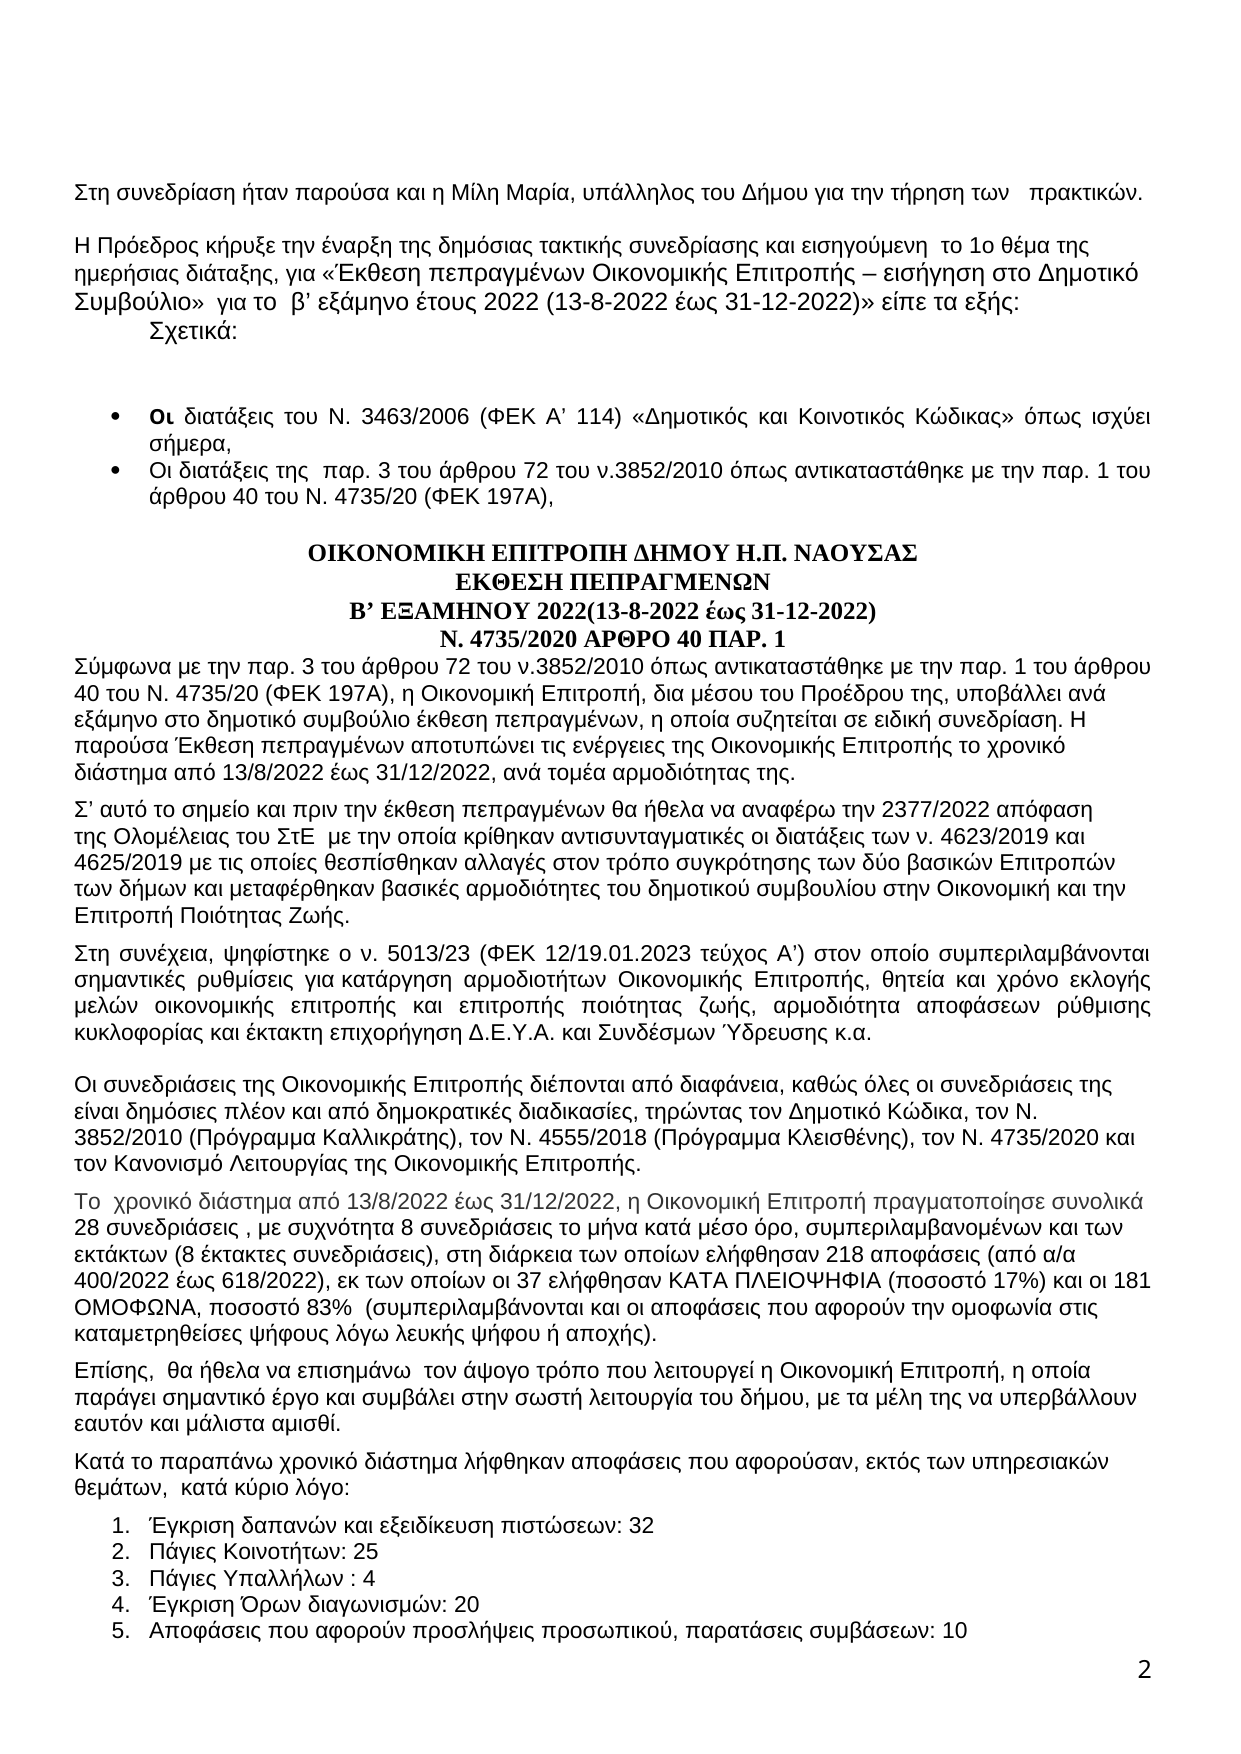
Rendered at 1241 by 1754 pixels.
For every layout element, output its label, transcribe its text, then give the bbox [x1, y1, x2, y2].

text Επίσης, θα ήθελα να επισημάνω τον άψογο τρόπο που λειτουργεί η Οικονομική Επιτροπή, η οποία παράγει σημαντικό έργο και συμβάλει στην σωστή λειτουργία του δήμου, με τα μέλη της να υπερβάλλουν εαυτόν και μάλιστα αμισθί. [74, 1357, 1152, 1437]
text Σχετικά: [74, 316, 1152, 344]
text Σ’ αυτό το σημείο και πριν την έκθεση πεπραγμένων θα ήθελα να αναφέρω την 2377/2022 απόφαση της Ολομέλειας του ΣτΕ με την οποία κρίθηκαν αντισυνταγματικές οι διατάξεις των ν. 4623/2019 και 4625/2019 με τις οποίες θεσπίσθηκαν αλλαγές στον τρόπο συγκρότησης των δύο βασικών Επιτροπών των δήμων και μεταφέρθηκαν βασικές αρμοδιότητες του δημοτικού συμβουλίου στην Οικονομική και την Επιτροπή Ποιότητας Ζωής. [74, 796, 1152, 928]
text Το χρονικό διάστημα από 13/8/2022 έως 31/12/2022, η Οικονομική Επιτροπή πραγματοποίησε συνολικά 28 συνεδριάσεις , με συχνότητα 8 συνεδριάσεις το μήνα κατά μέσο όρο, συμπεριλαμβανομένων και των εκτάκτων (8 έκτακτες συνεδριάσεις), στη διάρκεια των οποίων ελήφθησαν 218 αποφάσεις (από α/α 400/2022 έως 618/2022), εκ των οποίων οι 37 ελήφθησαν ΚΑΤΑ ΠΛΕΙΟΨΗΦΙΑ (ποσοστό 17%) και οι 181 ΟΜΟΦΩΝΑ, ποσοστό 83% (συμπεριλαμβάνονται και οι αποφάσεις που αφορούν την ομοφωνία στις καταμετρηθείσες ψήφους λόγω λευκής ψήφου ή αποχής). [74, 1188, 1152, 1346]
text Β’ ΕΞΑΜΗΝΟΥ 2022(13-8-2022 έως 31-12-2022) [74, 596, 1152, 624]
list Πάγιες Κοινοτήτων: 25 [111, 1538, 1152, 1565]
text ΕΚΘΕΣΗ ΠΕΠΡΑΓΜΕΝΩΝ [74, 567, 1152, 596]
list Έγκριση δαπανών και εξειδίκευση πιστώσεων: 32 [111, 1512, 1152, 1538]
list Οι διατάξεις της παρ. 3 του άρθρου 72 του ν.3852/2010 όπως αντικαταστάθηκε με την παρ. 1 του άρθρου 40 του Ν. 4735/20 (ΦΕΚ 197Α), [111, 457, 1152, 509]
text Στη συνεδρίαση ήταν παρούσα και η Μίλη Μαρία, υπάλληλος του Δήμου για την τήρηση των πρακτικών. [74, 179, 1149, 206]
text Ν. 4735/2020 ΑΡΘΡΟ 40 ΠΑΡ. 1 [74, 624, 1152, 653]
list Αποφάσεις που αφορούν προσλήψεις προσωπικού, παρατάσεις συμβάσεων: 10 [111, 1617, 1152, 1644]
list Έγκριση Όρων διαγωνισμών: 20 [111, 1591, 1152, 1617]
list Οι διατάξεις του Ν. 3463/2006 (ΦΕΚ Α’ 114) «Δημοτικός και Κοινοτικός Κώδικας» όπως ισχύει σήμερα, [111, 402, 1152, 457]
text Σύμφωνα με την παρ. 3 του άρθρου 72 του ν.3852/2010 όπως αντικαταστάθηκε με την παρ. 1 του άρθρου 40 του Ν. 4735/20 (ΦΕΚ 197Α), η Οικονομική Επιτροπή, δια μέσου του Προέδρου της, υποβάλλει ανά εξάμηνο στο δημοτικό συμβούλιο έκθεση πεπραγμένων, η οποία συζητείται σε ειδική συνεδρίαση. Η παρούσα Έκθεση πεπραγμένων αποτυπώνει τις ενέργειες της Οικονομικής Επιτροπής το χρονικό διάστημα από 13/8/2022 έως 31/12/2022, ανά τομέα αρμοδιότητας της. [74, 653, 1152, 785]
text Η Πρόεδρος κήρυξε την έναρξη της δημόσιας τακτικής συνεδρίασης και εισηγούμενη το 1ο θέμα της ημερήσιας διάταξης, για «Έκθεση πεπραγμένων Οικονομικής Επιτροπής – εισήγηση στο Δημοτικό Συμβούλιο» για το β’ εξάμηνο έτους 2022 (13-8-2022 έως 31-12-2022)» είπε τα εξής: [74, 232, 1152, 316]
text ΟΙΚΟΝΟΜΙΚΗ ΕΠΙΤΡΟΠΗ ΔΗΜΟΥ Η.Π. ΝΑΟΥΣΑΣ [74, 538, 1152, 567]
text Κατά το παραπάνω χρονικό διάστημα λήφθηκαν αποφάσεις που αφορούσαν, εκτός των υπηρεσιακών θεμάτων, κατά κύριο λόγο: [74, 1448, 1152, 1501]
text Οι συνεδριάσεις της Οικονομικής Επιτροπής διέπονται από διαφάνεια, καθώς όλες οι συνεδριάσεις της είναι δημόσιες πλέον και από δημοκρατικές διαδικασίες, τηρώντας τον Δημοτικό Κώδικα, τον Ν. 3852/2010 (Πρόγραμμα Καλλικράτης), τον Ν. 4555/2018 (Πρόγραμμα Κλεισθένης), τον Ν. 4735/2020 και τον Κανονισμό Λειτουργίας της Οικονομικής Επιτροπής. [74, 1071, 1152, 1177]
text Στη συνέχεια, ψηφίστηκε ο ν. 5013/23 (ΦΕΚ 12/19.01.2023 τεύχος Α’) στον οποίο συμπεριλαμβάνονται σημαντικές ρυθμίσεις για κατάργηση αρμοδιοτήτων Οικονομικής Επιτροπής, θητεία και χρόνο εκλογής μελών οικονομικής επιτροπής και επιτροπής ποιότητας ζωής, αρμοδιότητα αποφάσεων ρύθμισης κυκλοφορίας και έκτακτη επιχορήγηση Δ.Ε.Υ.Α. και Συνδέσμων Ύδρευσης κ.α. [74, 939, 1152, 1045]
list Πάγιες Υπαλλήλων : 4 [111, 1565, 1152, 1591]
